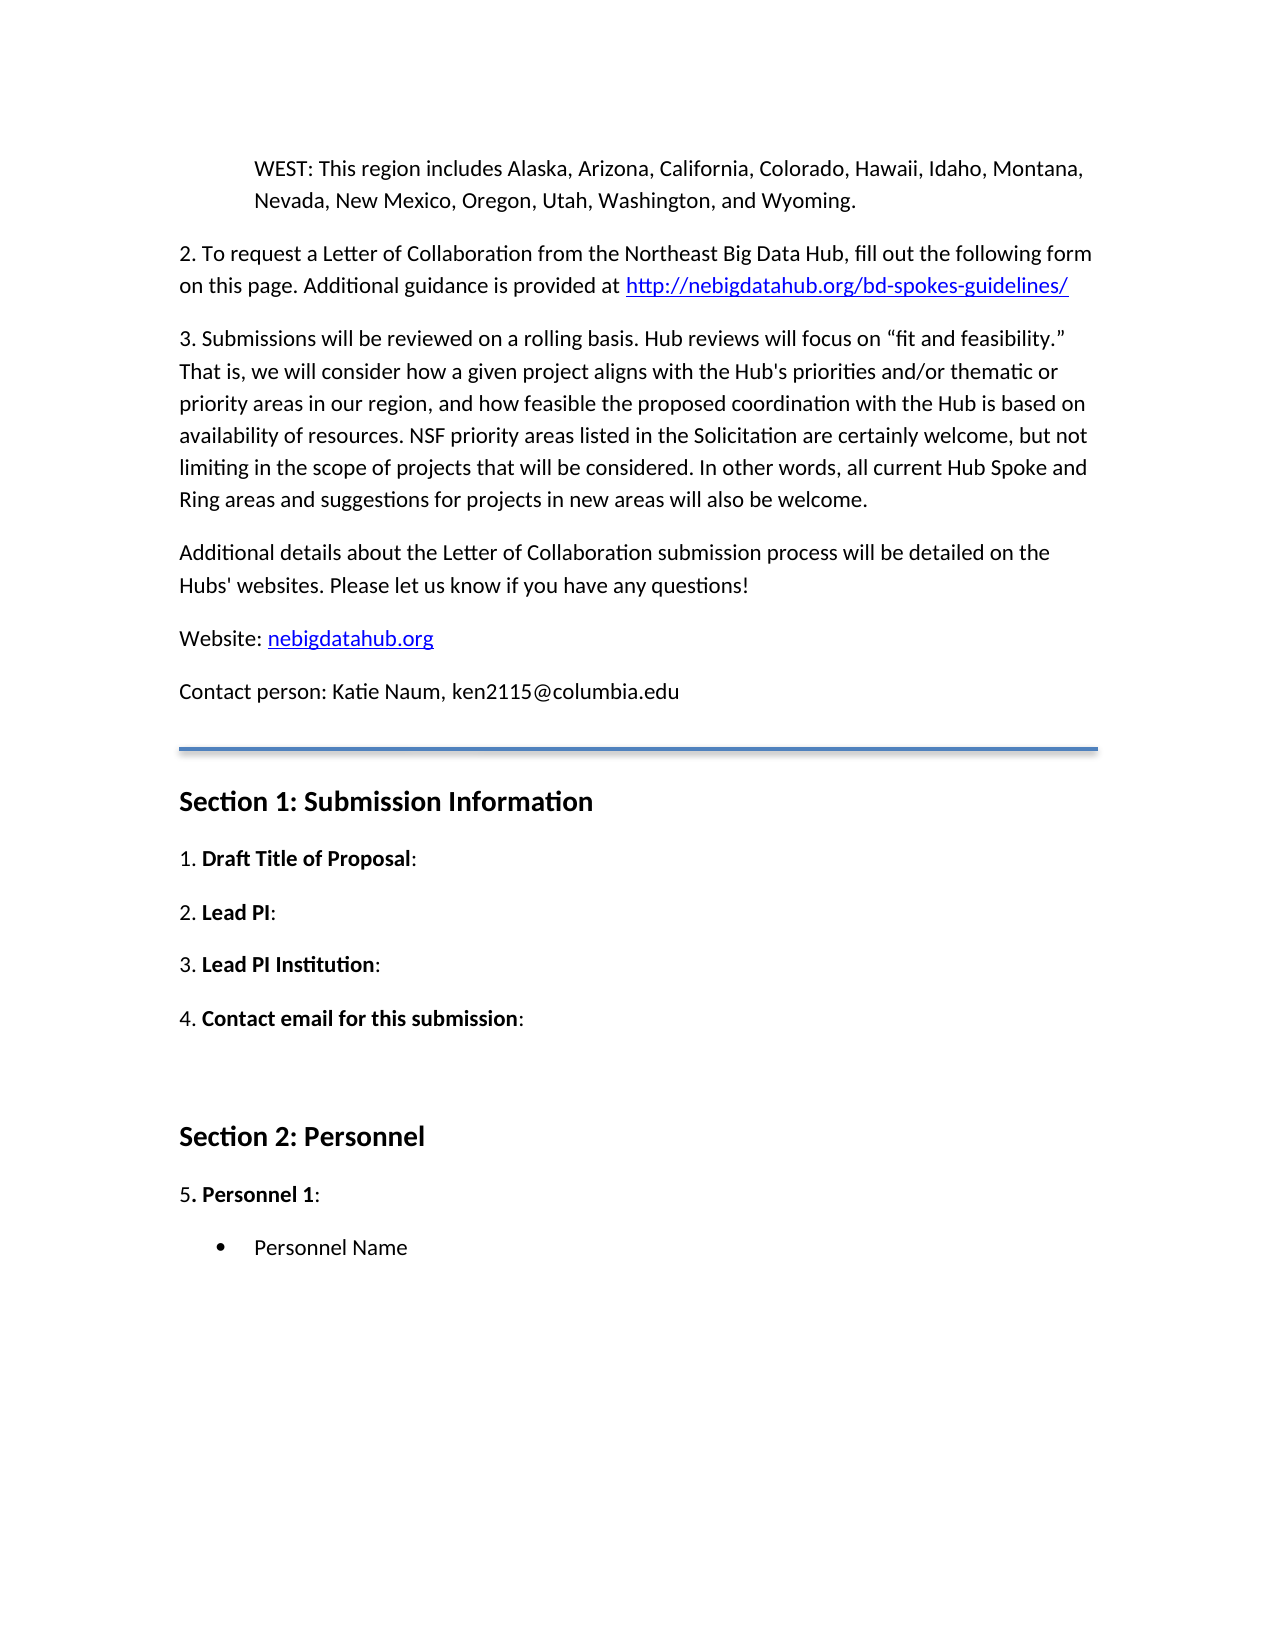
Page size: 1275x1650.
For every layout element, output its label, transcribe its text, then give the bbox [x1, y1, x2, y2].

text 1. Draft Title of Proposal: [179, 844, 1096, 873]
text Additional details about the Letter of Collaboration submission process will be detailed on the Hubs' websites. Please let us know if you have any questions! [179, 538, 1096, 599]
text 3. Submissions will be reviewed on a rolling basis. Hub reviews will focus on “fit and feasibility.” That is, we will consider how a given project aligns with the Hub's priorities and/or thematic or priority areas in our region, and how feasible the proposed coordination with the Hub is based on availability of resources. NSF priority areas listed in the Solicitation are certainly welcome, but not limiting in the scope of projects that will be considered. In other words, all current Hub Spoke and Ring areas and suggestions for projects in new areas will also be welcome. [179, 324, 1096, 513]
text Contact person: Katie Naum, ken2115@columbia.edu [179, 677, 1096, 705]
text 5. Personnel 1: [179, 1180, 1096, 1208]
text 4. Contact email for this submission: [179, 1004, 1096, 1032]
text 3. Lead PI Institution: [179, 951, 1096, 979]
text WEST: This region includes Alaska, Arizona, California, Colorado, Hawaii, Idaho, Montana, Nevada, New Mexico, Oregon, Utah, Washington, and Wyoming. [254, 154, 1096, 214]
text Section 2: Personnel [179, 1118, 1096, 1154]
text 2. To request a Letter of Collaboration from the Northeast Big Data Hub, fill out the following form on this page. Additional guidance is provided at http://nebigdatahub.org/bd-spokes-guidelines/ [179, 239, 1096, 299]
text Section 1: Submission Information [179, 783, 1096, 818]
text 2. Lead PI: [179, 898, 1096, 926]
list Personnel Name [217, 1233, 1096, 1261]
text Website: nebigdatahub.org [179, 624, 1096, 652]
